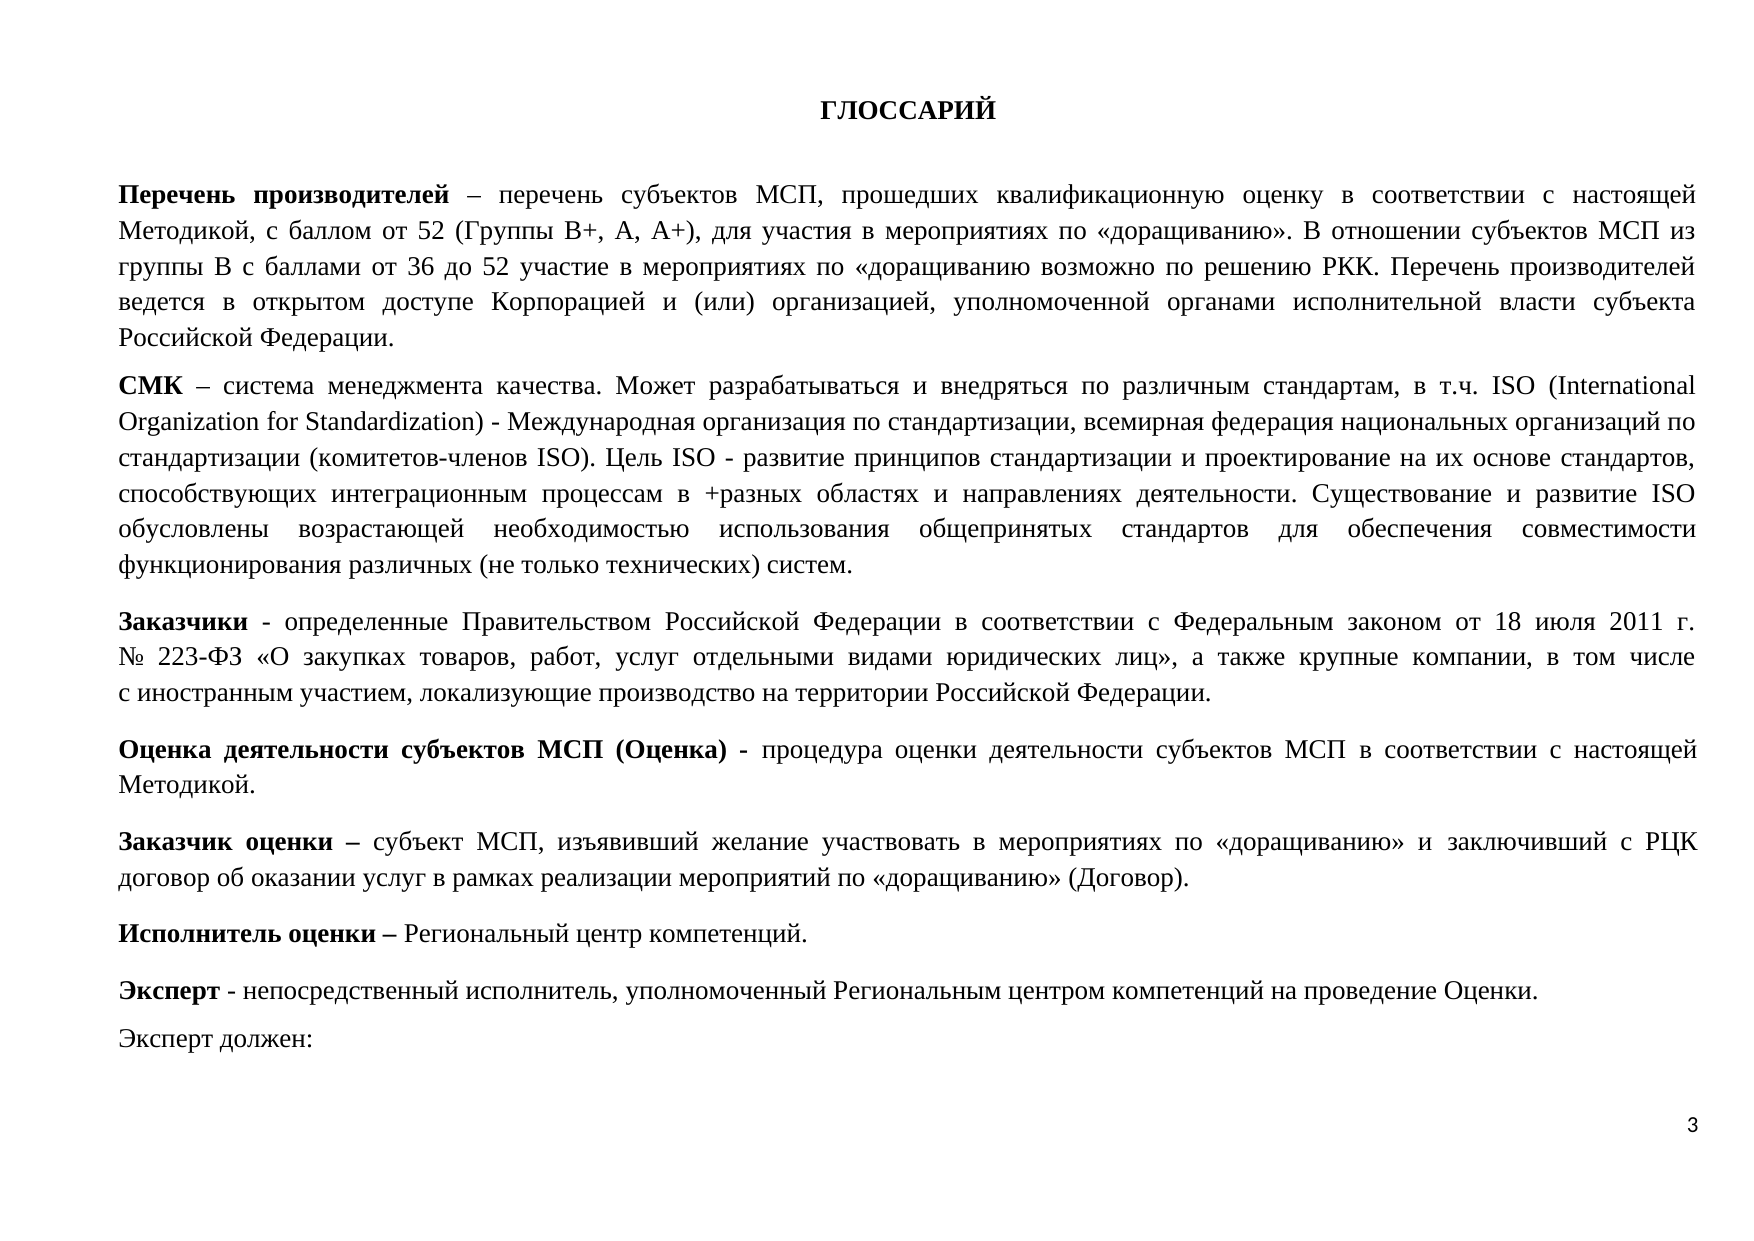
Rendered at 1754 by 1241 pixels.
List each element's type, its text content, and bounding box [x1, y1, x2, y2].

text Заказчики - определенные Правительством Российской Федерации в соответствии с Федеральным законом от 18 июля 2011 г. № 223-ФЗ «О закупках товаров, работ, услуг отдельными видами юридических лиц», а также крупные компании, в том числе с иностранным участием, локализующие производство на территории Российской Федерации. [118, 605, 1698, 707]
text Оценка деятельности субъектов МСП (Оценка) - процедура оценки деятельности субъектов МСП в соответствии с настоящей Методикой. [118, 733, 1698, 799]
text Перечень производителей – перечень субъектов МСП, прошедших квалификационную оценку в соответствии с настоящей Методикой, с баллом от 52 (Группы В+, А, А+), для участия в мероприятиях по «доращиванию». В отношении субъектов МСП из группы В с баллами от 36 до 52 участие в мероприятиях по «доращиванию возможно по решению РКК. Перечень производителей ведется в открытом доступе Корпорацией и (или) организацией, уполномоченной органами исполнительной власти субъекта Российской Федерации. [118, 178, 1698, 352]
text Исполнитель оценки – Региональный центр компетенций. [118, 917, 1698, 948]
text СМК – система менеджмента качества. Может разрабатываться и внедряться по различным стандартам, в т.ч. ISO (International Organization for Standardization) - Международная организация по стандартизации, всемирная федерация национальных организаций по стандартизации (комитетов-членов ISO). Цель ISO - развитие принципов стандартизации и проектирование на их основе стандартов, способствующих интеграционным процессам в +разных областях и направлениях деятельности. Существование и развитие ISO обусловлены возрастающей необходимостью использования общепринятых стандартов для обеспечения совместимости функционирования различных (не только технических) систем. [118, 369, 1698, 579]
text Эксперт должен: [118, 1022, 1698, 1053]
text Заказчик оценки – субъект МСП, изъявивший желание участвовать в мероприятиях по «доращиванию» и заключивший с РЦК договор об оказании услуг в рамках реализации мероприятий по «доращиванию» (Договор). [118, 825, 1698, 892]
subtitle ГЛОССАРИЙ [118, 94, 1698, 126]
text Эксперт - непосредственный исполнитель, уполномоченный Региональным центром компетенций на проведение Оценки. [118, 974, 1698, 1005]
